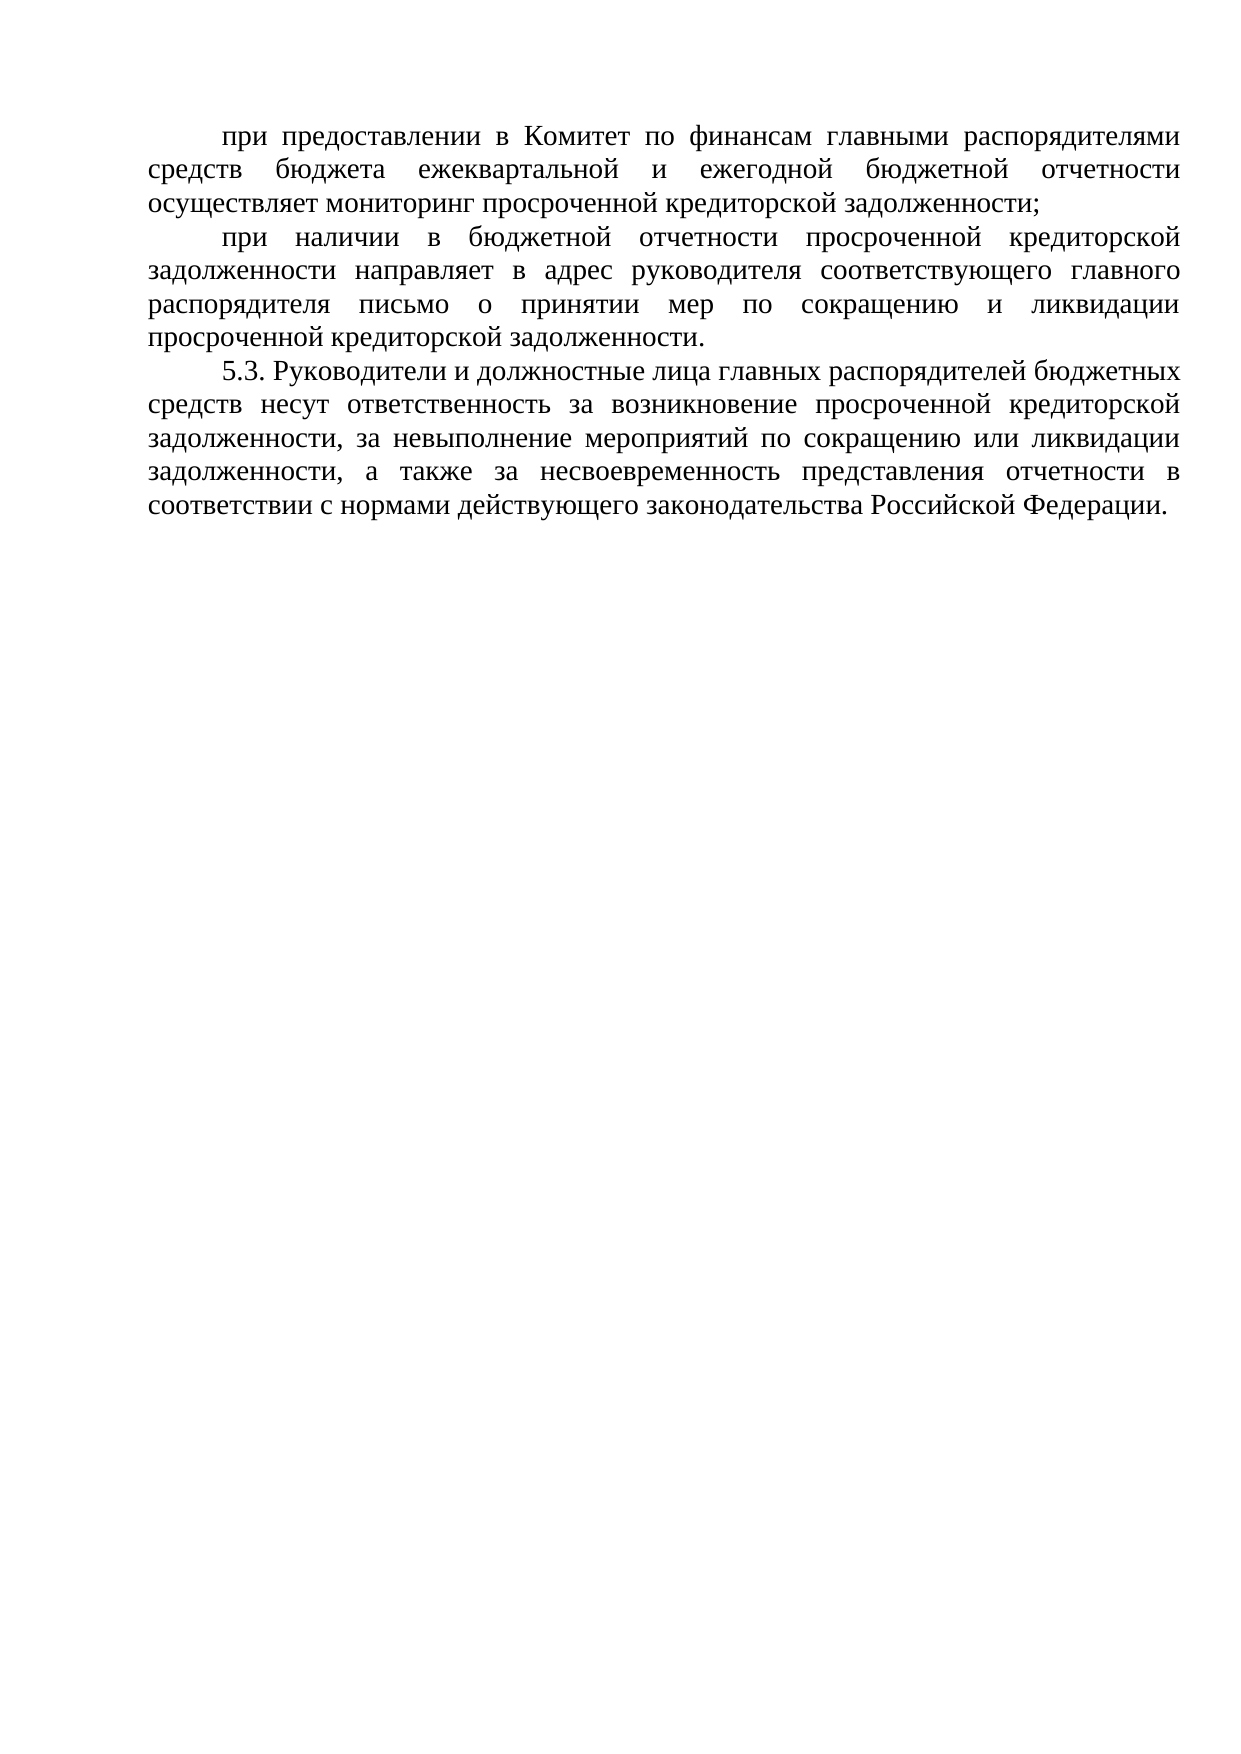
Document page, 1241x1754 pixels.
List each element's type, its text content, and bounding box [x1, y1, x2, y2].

text при предоставлении в Комитет по финансам главными распорядителями средств бюджета ежеквартальной и ежегодной бюджетной отчетности осуществляет мониторинг просроченной кредиторской задолженности; [148, 118, 1181, 219]
text при наличии в бюджетной отчетности просроченной кредиторской задолженности направляет в адрес руководителя соответствующего главного распорядителя письмо о принятии мер по сокращению и ликвидации просроченной кредиторской задолженности. [148, 219, 1181, 353]
text 5.3. Руководители и должностные лица главных распорядителей бюджетных средств несут ответственность за возникновение просроченной кредиторской задолженности, за невыполнение мероприятий по сокращению или ликвидации задолженности, а также за несвоевременность представления отчетности в соответствии с нормами действующего законодательства Российской Федерации. [148, 353, 1181, 521]
